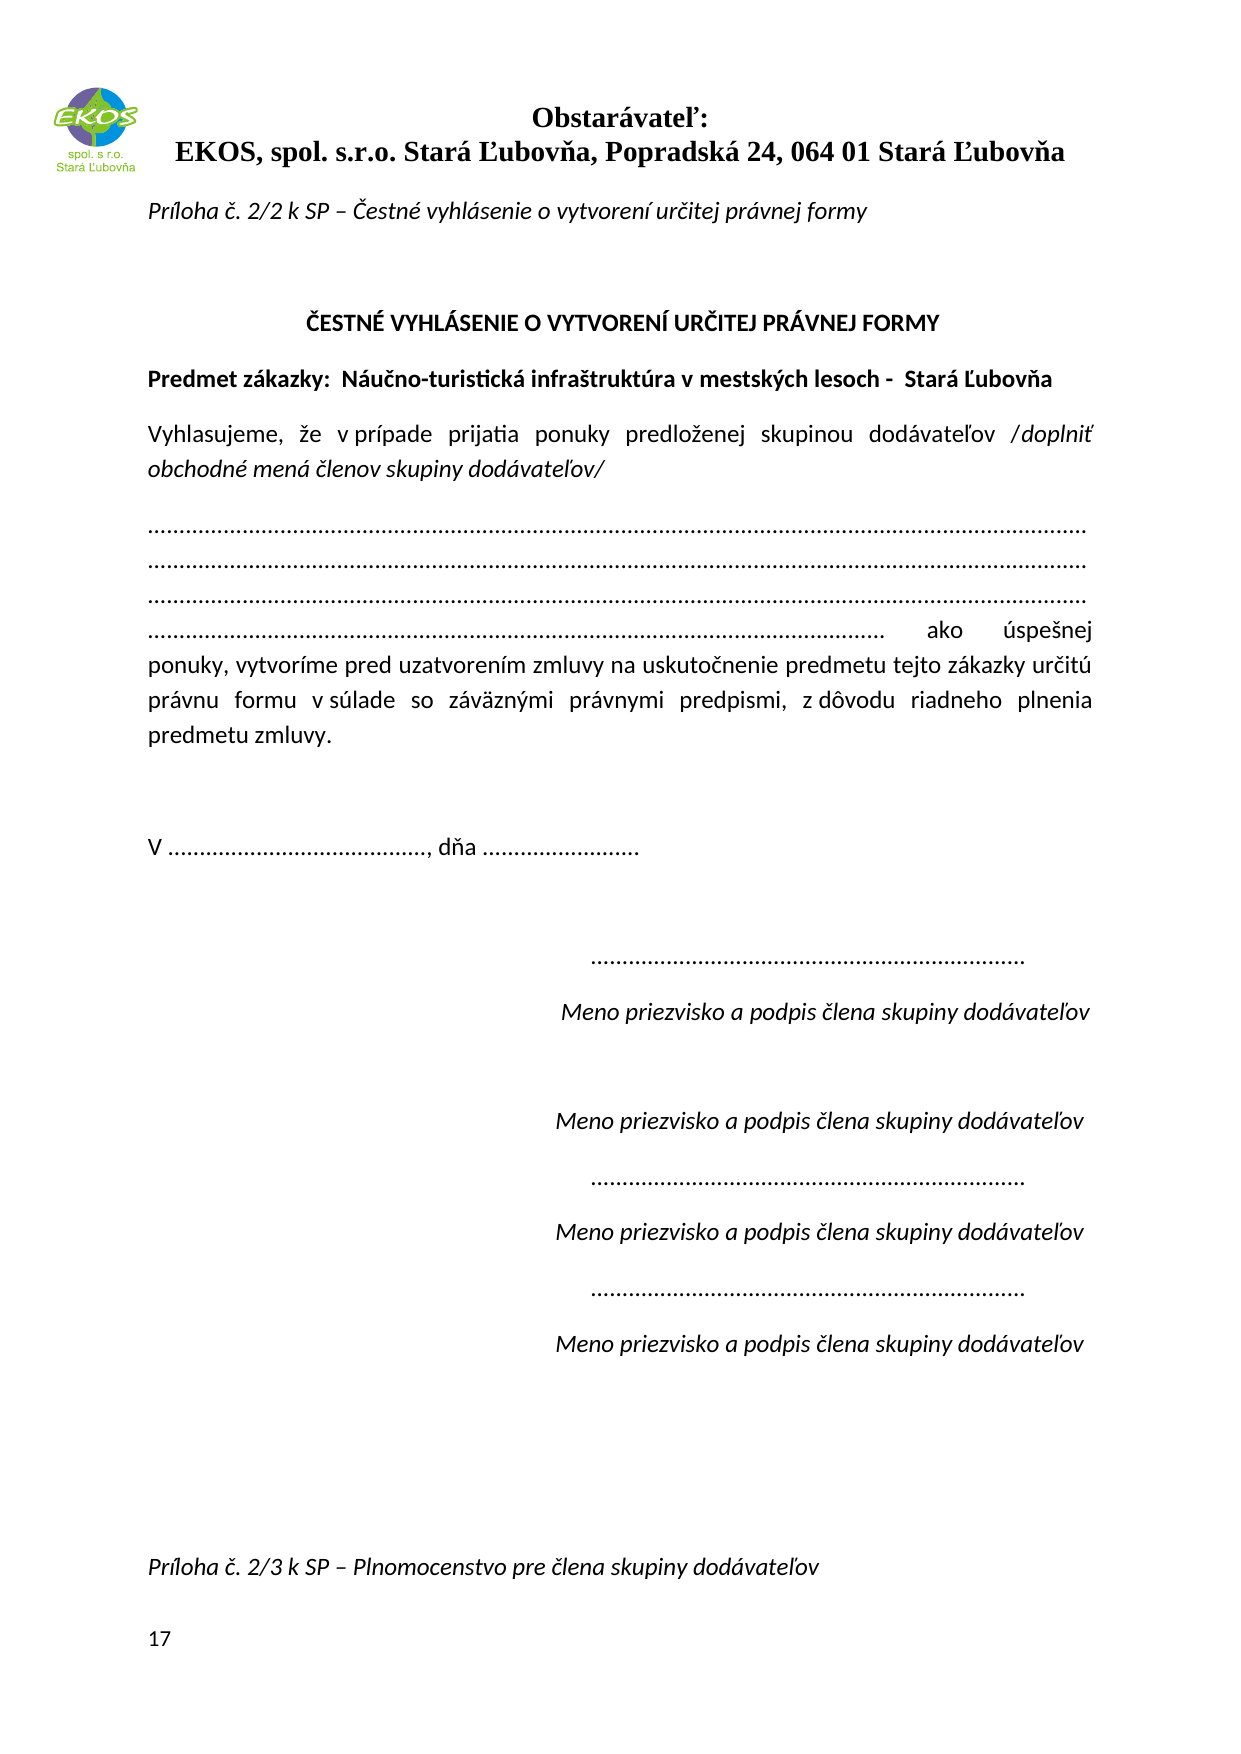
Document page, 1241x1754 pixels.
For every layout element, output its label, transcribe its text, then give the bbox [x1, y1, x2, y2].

text Vyhlasujeme, že v prípade prijatia ponuky predloženej skupinou dodávateľov /doplniť obchodné mená členov skupiny dodávateľov/ [148, 418, 1093, 484]
text Príloha č. 2/2 k SP – Čestné vyhlásenie o vytvorení určitej právnej formy [148, 195, 1093, 226]
text .................................................................................................................................................................................................................................................................................................................................................................................................................................................................................................................................................................................... ako úspešnej ponuky, vytvoríme pred uzatvorením zmluvy na uskutočnenie predmetu tejto zákazky určitú právnu formu v súlade so záväznými právnymi predpismi, z dôvodu riadneho plnenia predmetu zmluvy. [148, 509, 1093, 750]
text ..................................................................... [516, 940, 1093, 971]
text ..................................................................... [516, 1272, 1093, 1303]
text V ........................................., dňa ......................... [148, 831, 1093, 862]
text ČESTNÉ VYHLÁSENIE O VYTVORENÍ URČITEJ PRÁVNEJ FORMY [148, 307, 1093, 337]
text ..................................................................... [516, 1161, 1093, 1191]
text Meno priezvisko a podpis člena skupiny dodávateľov [148, 1328, 1093, 1359]
text Meno priezvisko a podpis člena skupiny dodávateľov [221, 996, 1093, 1027]
text Meno priezvisko a podpis člena skupiny dodávateľov [148, 1105, 1093, 1135]
text Predmet zákazky: Náučno-turistická infraštruktúra v mestských lesoch - Stará Ľubovňa [148, 363, 1093, 393]
text Meno priezvisko a podpis člena skupiny dodávateľov [148, 1217, 1093, 1247]
text Príloha č. 2/3 k SP – Plnomocenstvo pre člena skupiny dodávateľov [148, 1552, 1093, 1582]
